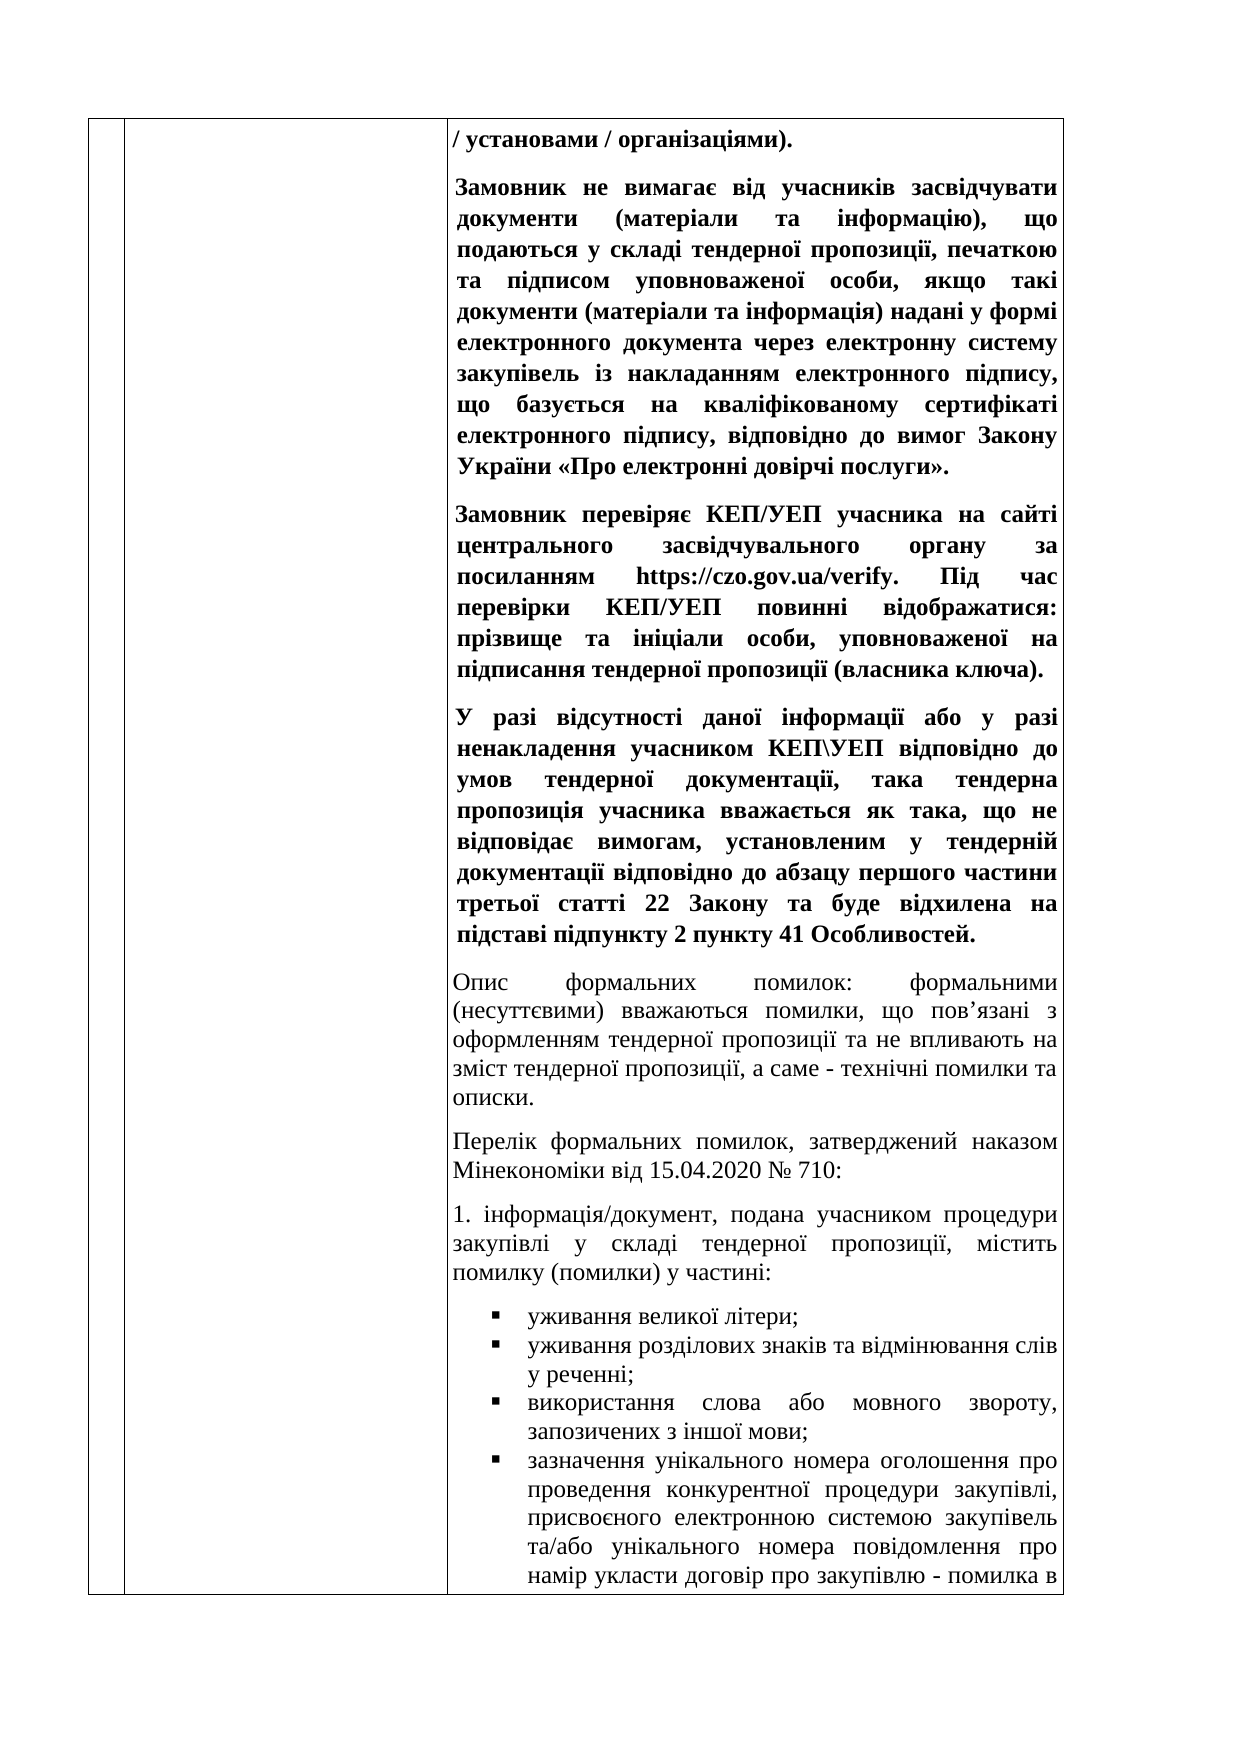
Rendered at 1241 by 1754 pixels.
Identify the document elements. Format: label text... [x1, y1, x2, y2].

table_cell 1 [89, 119, 124, 1594]
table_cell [448, 119, 1063, 1594]
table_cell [125, 119, 447, 1594]
